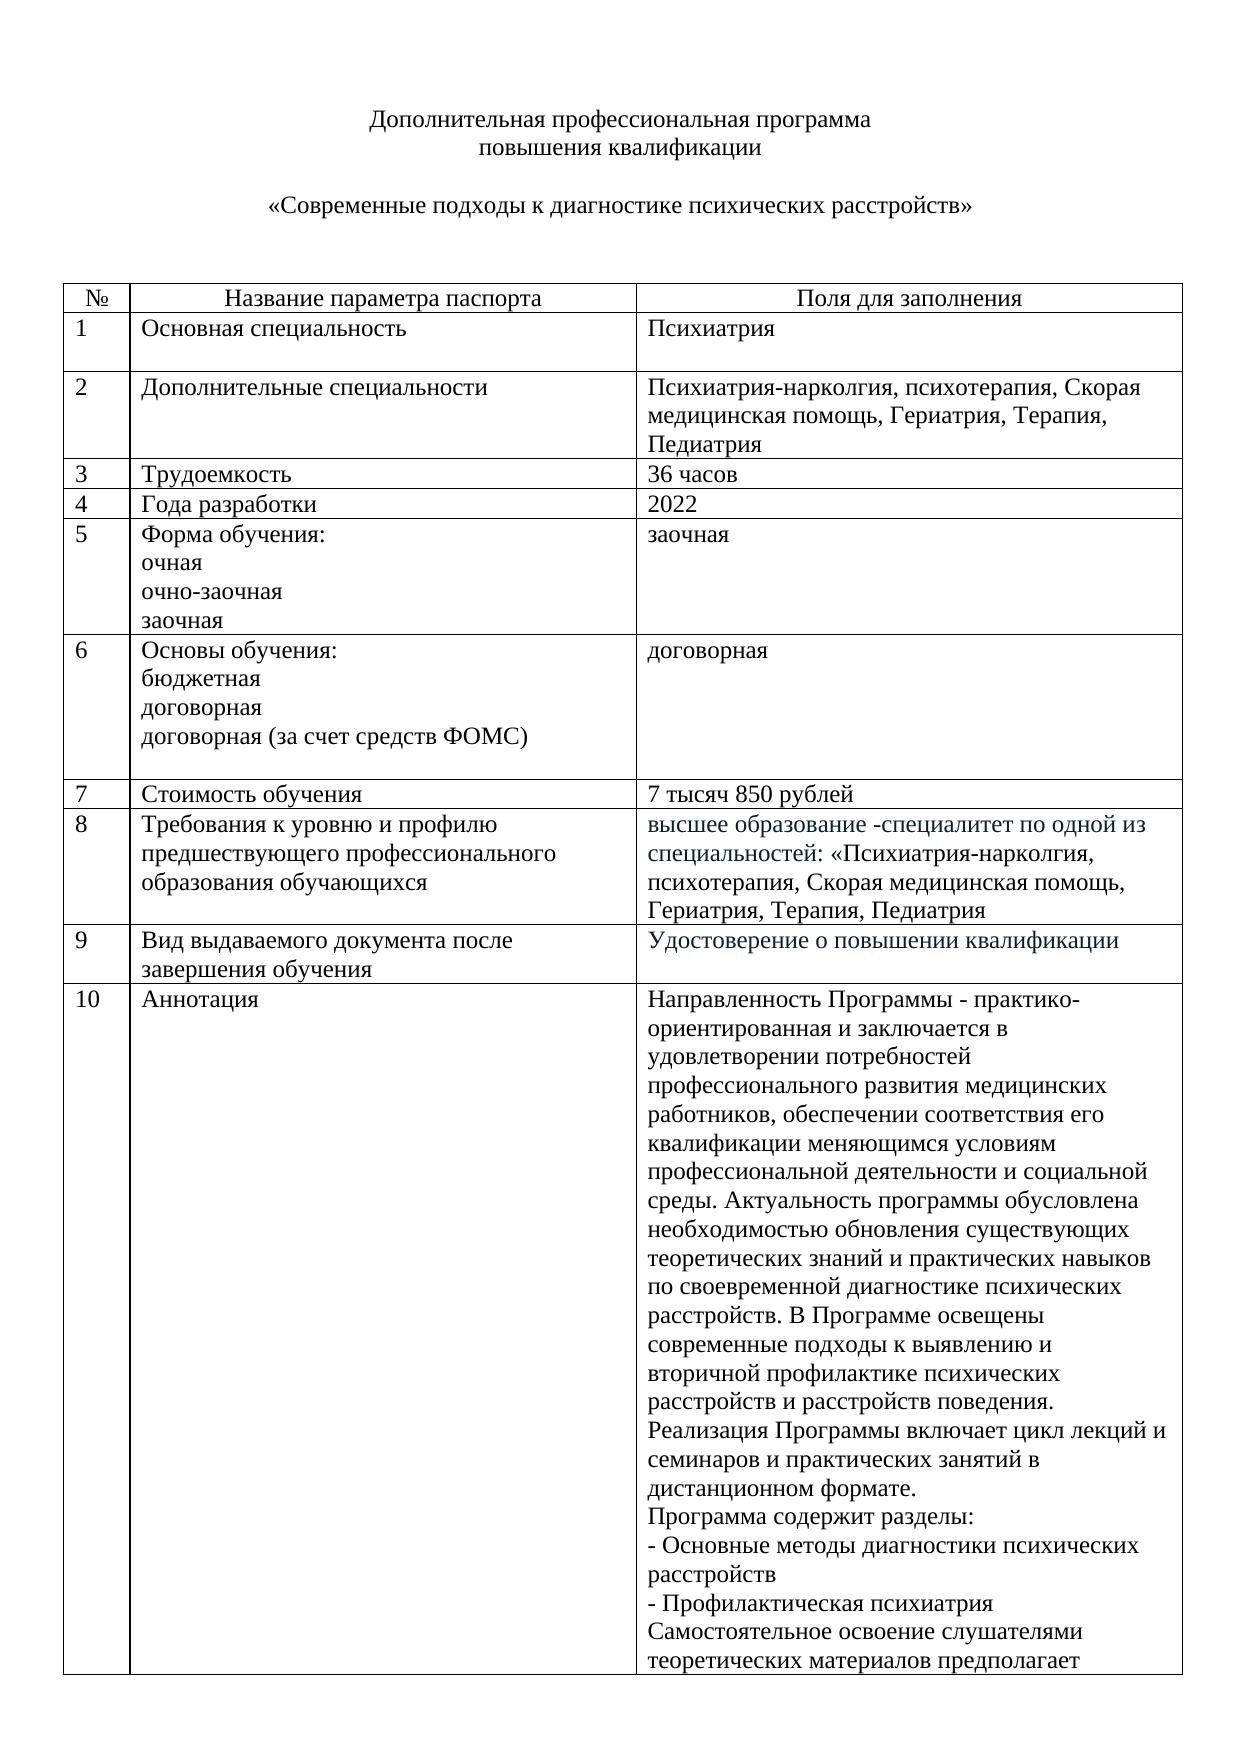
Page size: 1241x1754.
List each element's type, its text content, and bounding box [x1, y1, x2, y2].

table_cell Трудоемкость [131, 459, 636, 488]
table_cell 4 [64, 489, 129, 518]
table_cell заочная [637, 519, 1182, 634]
text Дополнительная профессиональная программа [75, 104, 1165, 132]
table_cell 5 [64, 519, 129, 634]
table_cell Дополнительные специальности [131, 372, 636, 458]
table_cell 36 часов [637, 459, 1182, 488]
table_cell 8 [64, 809, 129, 924]
table_cell Основы обучения: бюджетная договорная договорная (за счет средств ФОМС) [131, 635, 636, 778]
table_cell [637, 984, 1182, 1674]
text повышения квалификации [75, 132, 1165, 161]
table_cell 2022 [637, 489, 1182, 518]
table_cell Аннотация [131, 984, 636, 1674]
table_cell 6 [64, 635, 129, 778]
table_header Поля для заполнения [637, 284, 1182, 312]
table_cell 7 [64, 780, 129, 808]
table_cell 10 [64, 984, 129, 1674]
table_cell 9 [64, 925, 129, 983]
table_header № [64, 284, 129, 312]
table_cell 3 [64, 459, 129, 488]
table_cell 1 [64, 313, 129, 371]
text «Современные подходы к диагностике психических расстройств» [75, 190, 1165, 219]
table_cell Психиатрия [637, 313, 1182, 371]
table_cell Удостоверение о повышении квалификации [637, 925, 1182, 983]
table_cell высшее образование -специалитет по одной из специальностей: «Психиатрия-нарколгия, психотерапия, Скорая медицинская помощь, Гериатрия, Терапия, Педиатрия [637, 809, 1182, 924]
table_cell договорная [637, 635, 1182, 778]
table_cell 2 [64, 372, 129, 458]
table_cell Основная специальность [131, 313, 636, 371]
table_cell Года разработки [131, 489, 636, 518]
table_cell Стоимость обучения [131, 780, 636, 808]
table_cell Вид выдаваемого документа после завершения обучения [131, 925, 636, 983]
table_cell Требования к уровню и профилю предшествующего профессионального образования обучающихся [131, 809, 636, 924]
table_header Название параметра паспорта [131, 284, 636, 312]
table_cell Форма обучения: очная очно-заочная заочная [131, 519, 636, 634]
table_cell 7 тысяч 850 рублей [637, 780, 1182, 808]
table_cell Психиатрия-нарколгия, психотерапия, Скорая медицинская помощь, Гериатрия, Терапия, Педиатрия [637, 372, 1182, 458]
